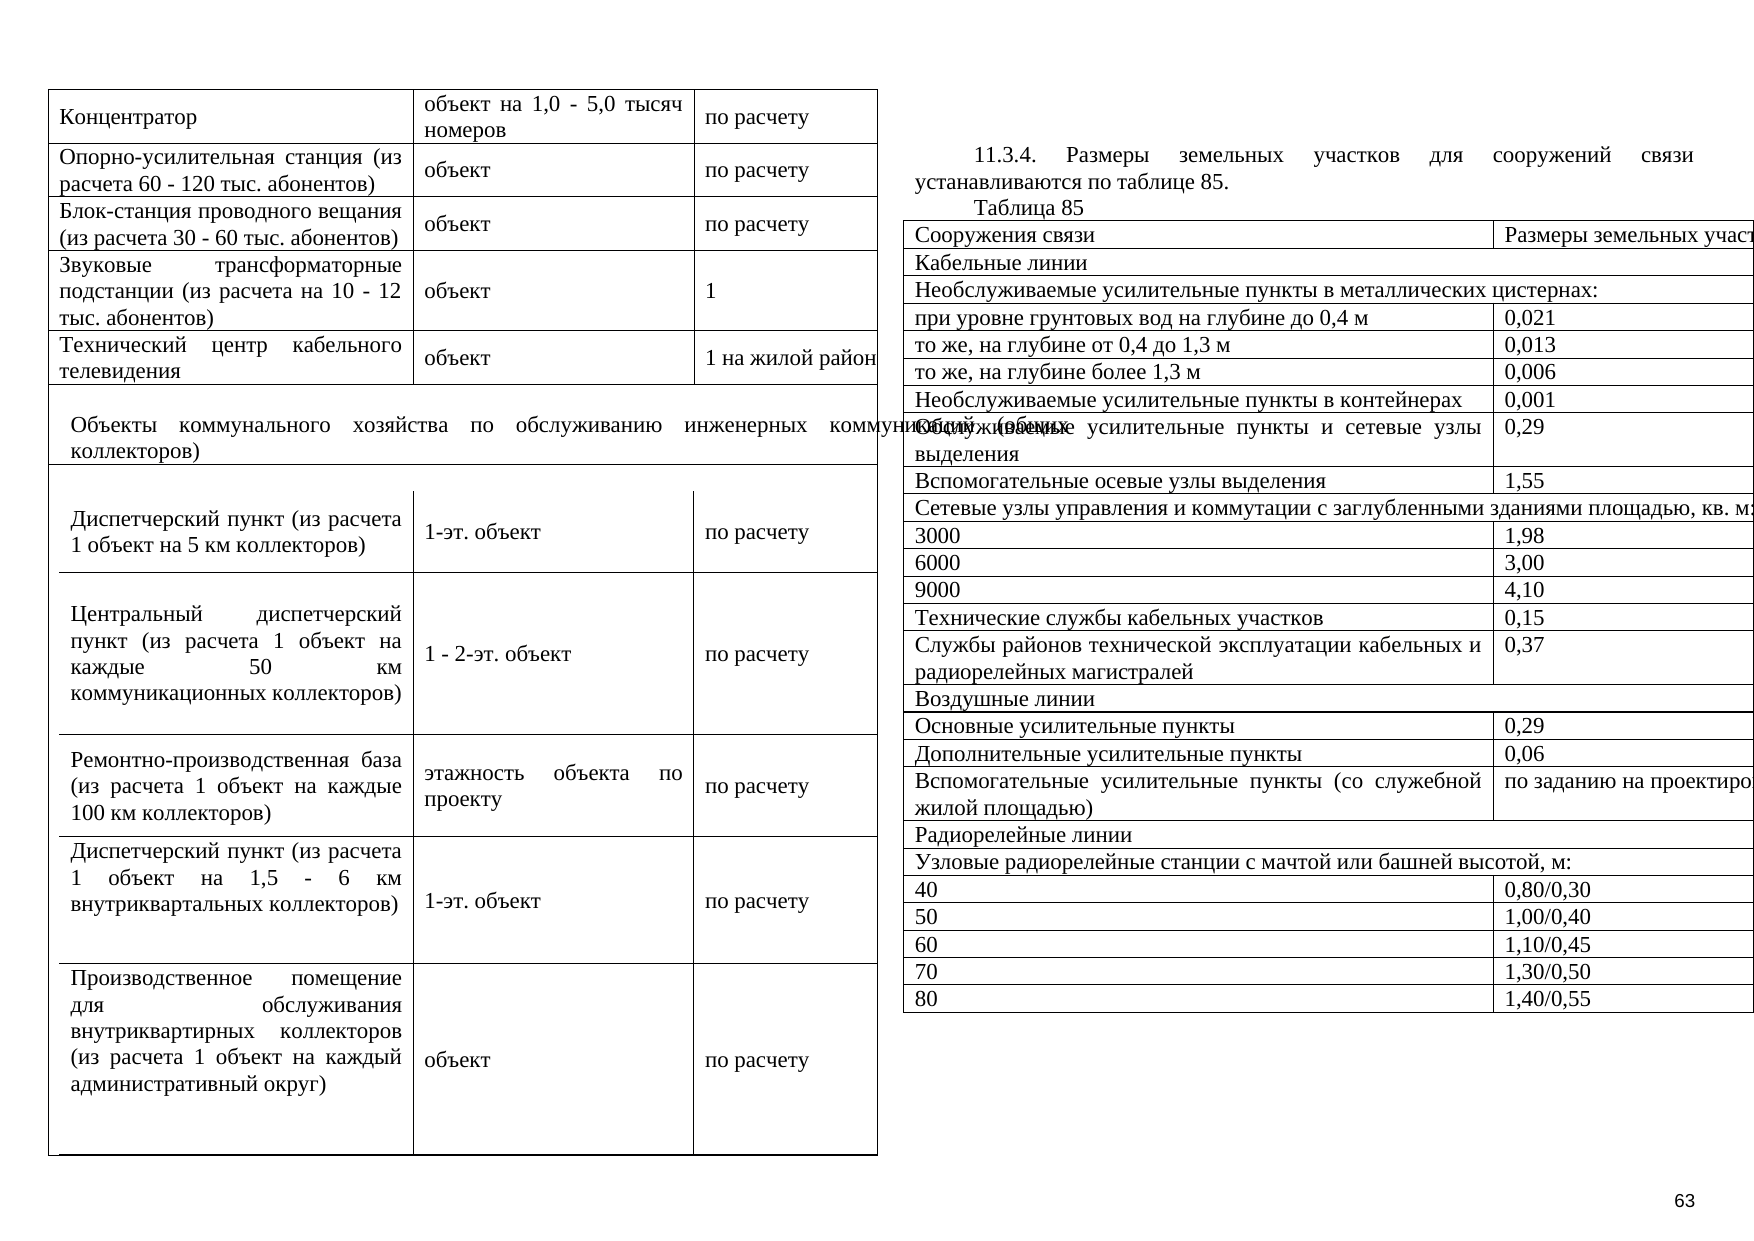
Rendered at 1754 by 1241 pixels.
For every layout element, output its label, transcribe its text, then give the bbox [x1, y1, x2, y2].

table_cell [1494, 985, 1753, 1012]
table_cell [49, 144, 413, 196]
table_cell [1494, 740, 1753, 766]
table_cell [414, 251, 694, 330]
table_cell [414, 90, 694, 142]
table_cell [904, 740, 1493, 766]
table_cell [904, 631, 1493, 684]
text 11.3.4. Размеры земельных участков для сооружений связи устанавливаются по таблице 85. [914, 141, 1695, 194]
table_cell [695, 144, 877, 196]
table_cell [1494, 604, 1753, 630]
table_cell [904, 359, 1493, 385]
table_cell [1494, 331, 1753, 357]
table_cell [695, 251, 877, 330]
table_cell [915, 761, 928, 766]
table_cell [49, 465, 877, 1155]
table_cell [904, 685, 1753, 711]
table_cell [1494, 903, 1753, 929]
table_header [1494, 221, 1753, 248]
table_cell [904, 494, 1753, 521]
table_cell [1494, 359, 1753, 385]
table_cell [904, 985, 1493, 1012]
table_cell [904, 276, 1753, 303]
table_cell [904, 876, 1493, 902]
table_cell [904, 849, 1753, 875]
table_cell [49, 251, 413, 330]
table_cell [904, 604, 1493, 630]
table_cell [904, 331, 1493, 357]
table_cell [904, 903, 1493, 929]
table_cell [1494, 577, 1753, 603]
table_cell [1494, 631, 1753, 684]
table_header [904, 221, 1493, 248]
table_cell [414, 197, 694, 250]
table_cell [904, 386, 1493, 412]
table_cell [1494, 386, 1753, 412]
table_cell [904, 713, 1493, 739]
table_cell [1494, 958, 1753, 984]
text Таблица 85 [914, 194, 1695, 220]
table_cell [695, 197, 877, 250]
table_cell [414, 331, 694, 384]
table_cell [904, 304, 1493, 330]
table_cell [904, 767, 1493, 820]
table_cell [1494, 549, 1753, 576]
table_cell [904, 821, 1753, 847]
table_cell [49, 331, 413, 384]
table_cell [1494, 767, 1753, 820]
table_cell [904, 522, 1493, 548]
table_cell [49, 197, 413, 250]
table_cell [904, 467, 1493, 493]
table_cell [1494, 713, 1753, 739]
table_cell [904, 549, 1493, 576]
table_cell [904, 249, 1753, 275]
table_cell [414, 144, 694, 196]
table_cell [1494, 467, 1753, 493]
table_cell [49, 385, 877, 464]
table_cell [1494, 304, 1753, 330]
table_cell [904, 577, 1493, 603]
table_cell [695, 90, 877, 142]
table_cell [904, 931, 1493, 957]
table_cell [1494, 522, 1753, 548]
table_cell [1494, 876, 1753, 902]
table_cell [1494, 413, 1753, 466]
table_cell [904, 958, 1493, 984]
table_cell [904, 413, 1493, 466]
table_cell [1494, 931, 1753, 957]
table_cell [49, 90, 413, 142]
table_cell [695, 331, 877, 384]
